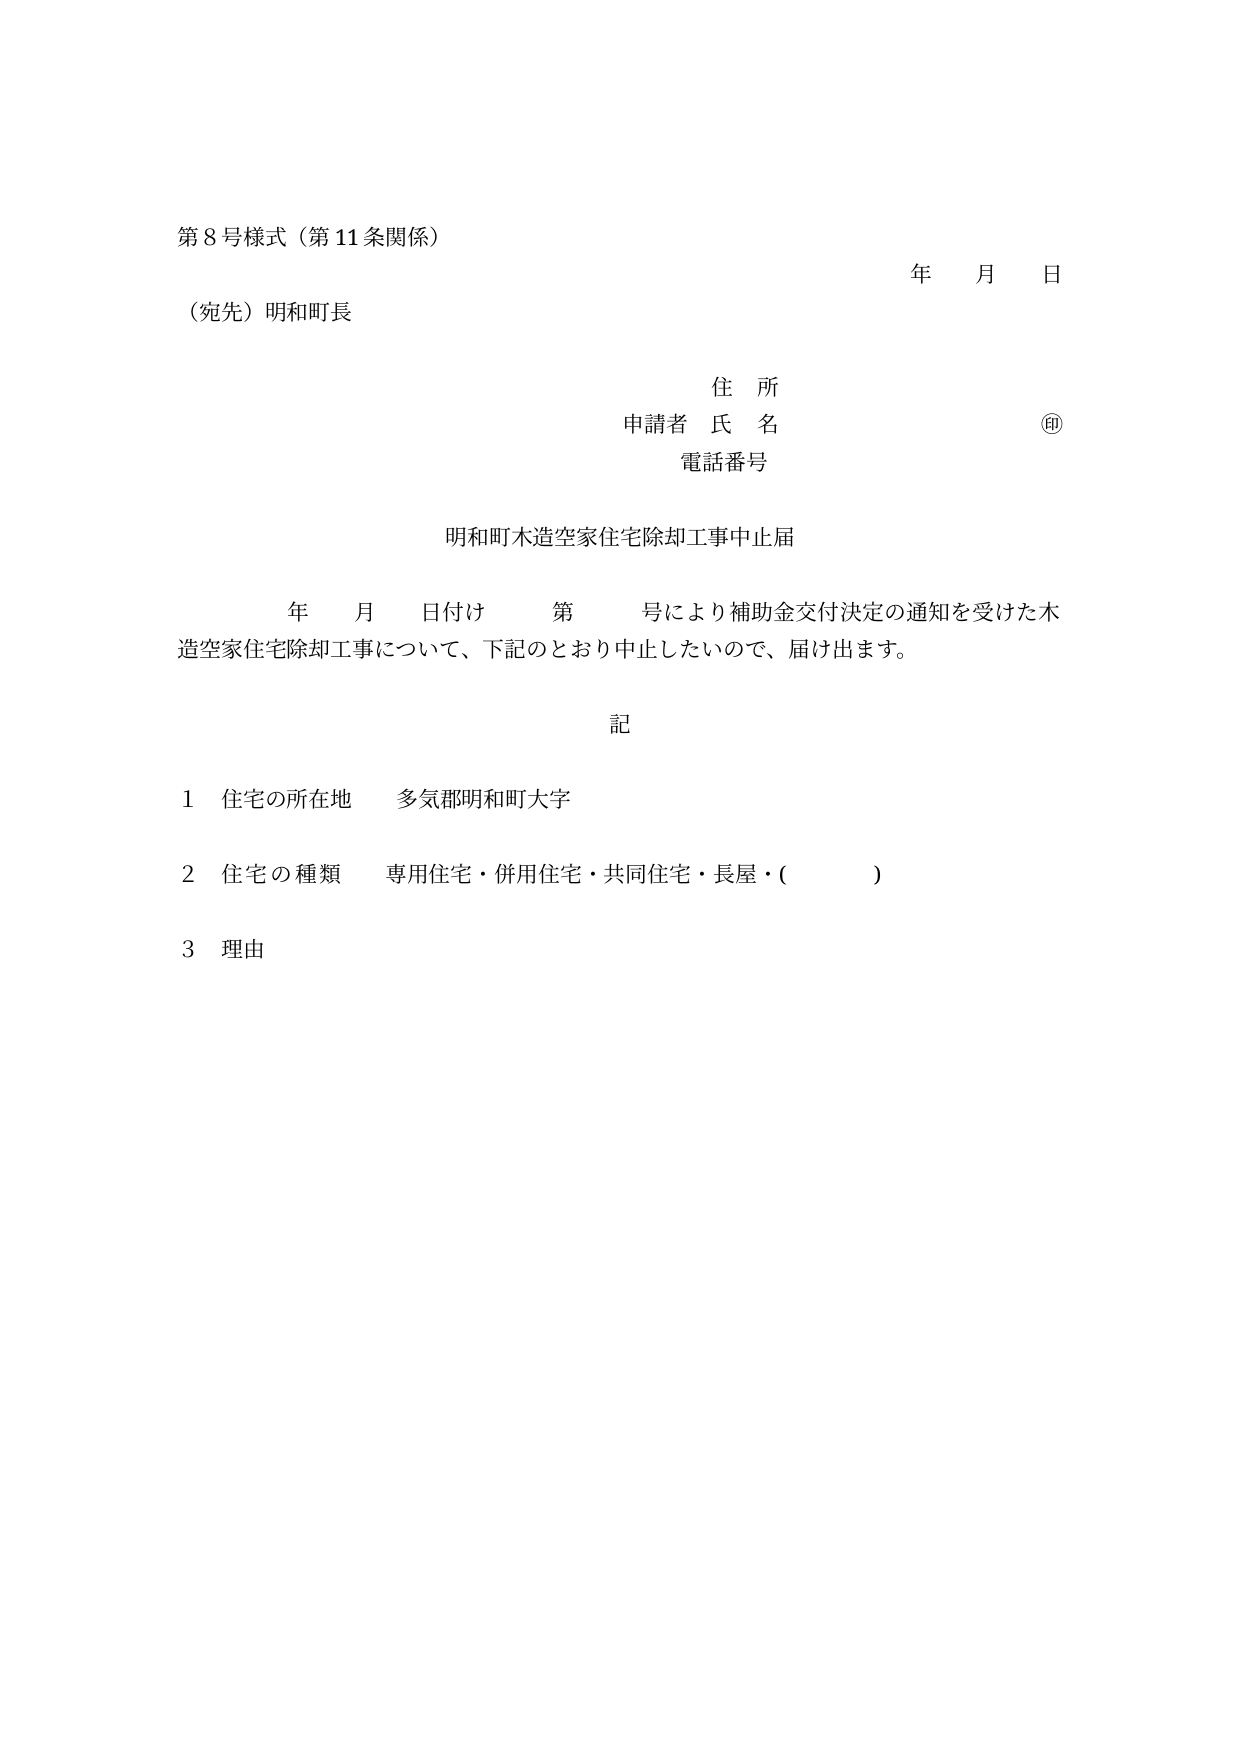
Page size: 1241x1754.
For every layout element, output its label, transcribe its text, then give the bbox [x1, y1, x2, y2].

text ２ 住宅の種類 専用住宅・併用住宅・共同住宅・長屋・( ) [177, 854, 1063, 892]
text １ 住宅の所在地 多気郡明和町大字 [177, 779, 1063, 817]
text 電話番号 [177, 442, 976, 479]
text 明和町木造空家住宅除却工事中止届 [177, 517, 1063, 554]
text 年 月 日付け 第 号により補助金交付決定の通知を受けた木造空家住宅除却工事について、下記のとおり中止したいので、届け出ます。 [177, 592, 1063, 667]
text 第８号様式（第11条関係） [177, 217, 1063, 254]
text （宛先）明和町長 [177, 292, 1063, 329]
text ３ 理由 [177, 929, 1063, 967]
text 記 [177, 704, 1063, 742]
text 年 月 日 [177, 254, 1063, 292]
text 住所 [177, 367, 779, 404]
text 申請者 氏名 ㊞ [177, 404, 1063, 442]
